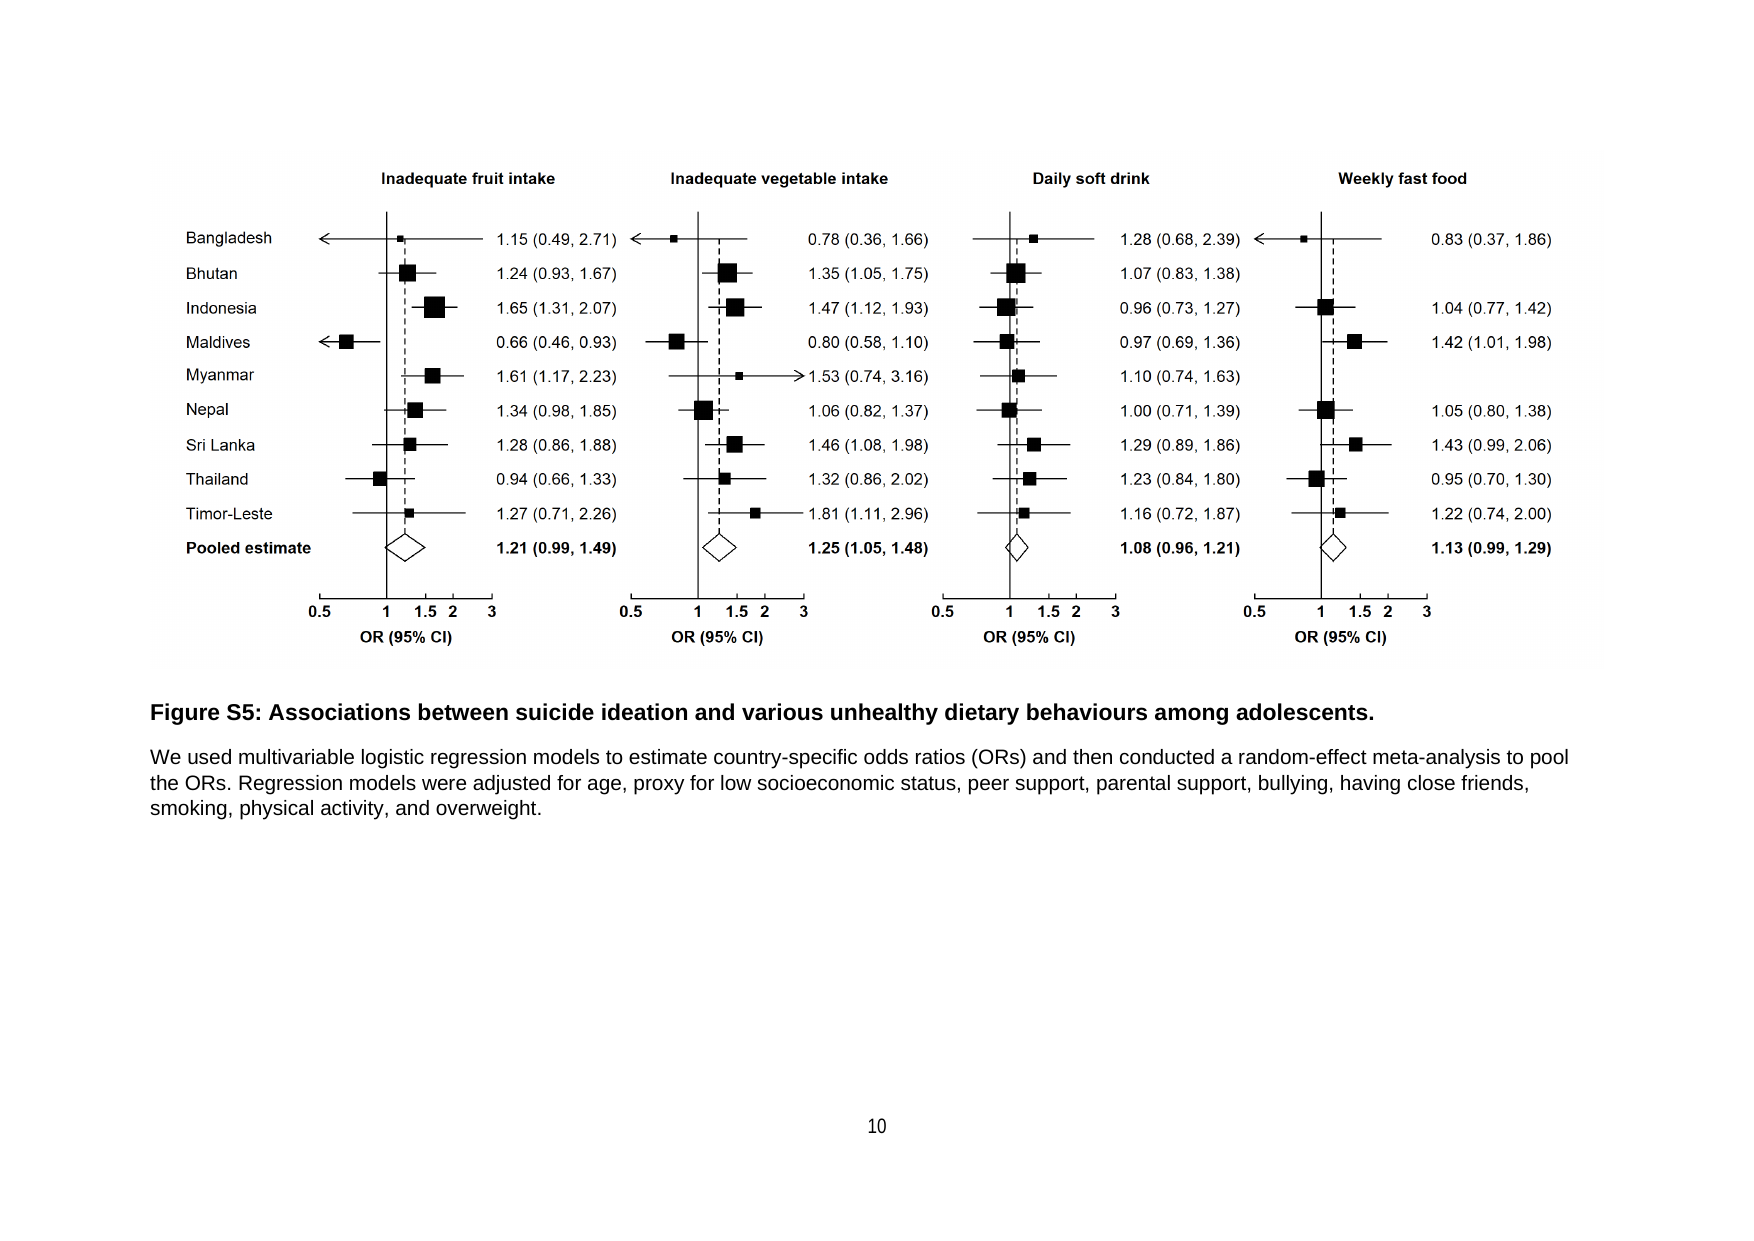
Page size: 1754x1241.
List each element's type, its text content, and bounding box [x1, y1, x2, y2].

text Figure S5: Associations between suicide ideation and various unhealthy dietary behaviours among adolescents. [150, 699, 1604, 726]
text We used multivariable logistic regression models to estimate country-specific odds ratios (ORs) and then conducted a random-effect meta-analysis to pool the ORs. Regression models were adjusted for age, proxy for low socioeconomic status, peer support, parental support, bullying, having close friends, smoking, physical activity, and overweight. [150, 744, 1604, 820]
picture [150, 150, 1604, 669]
